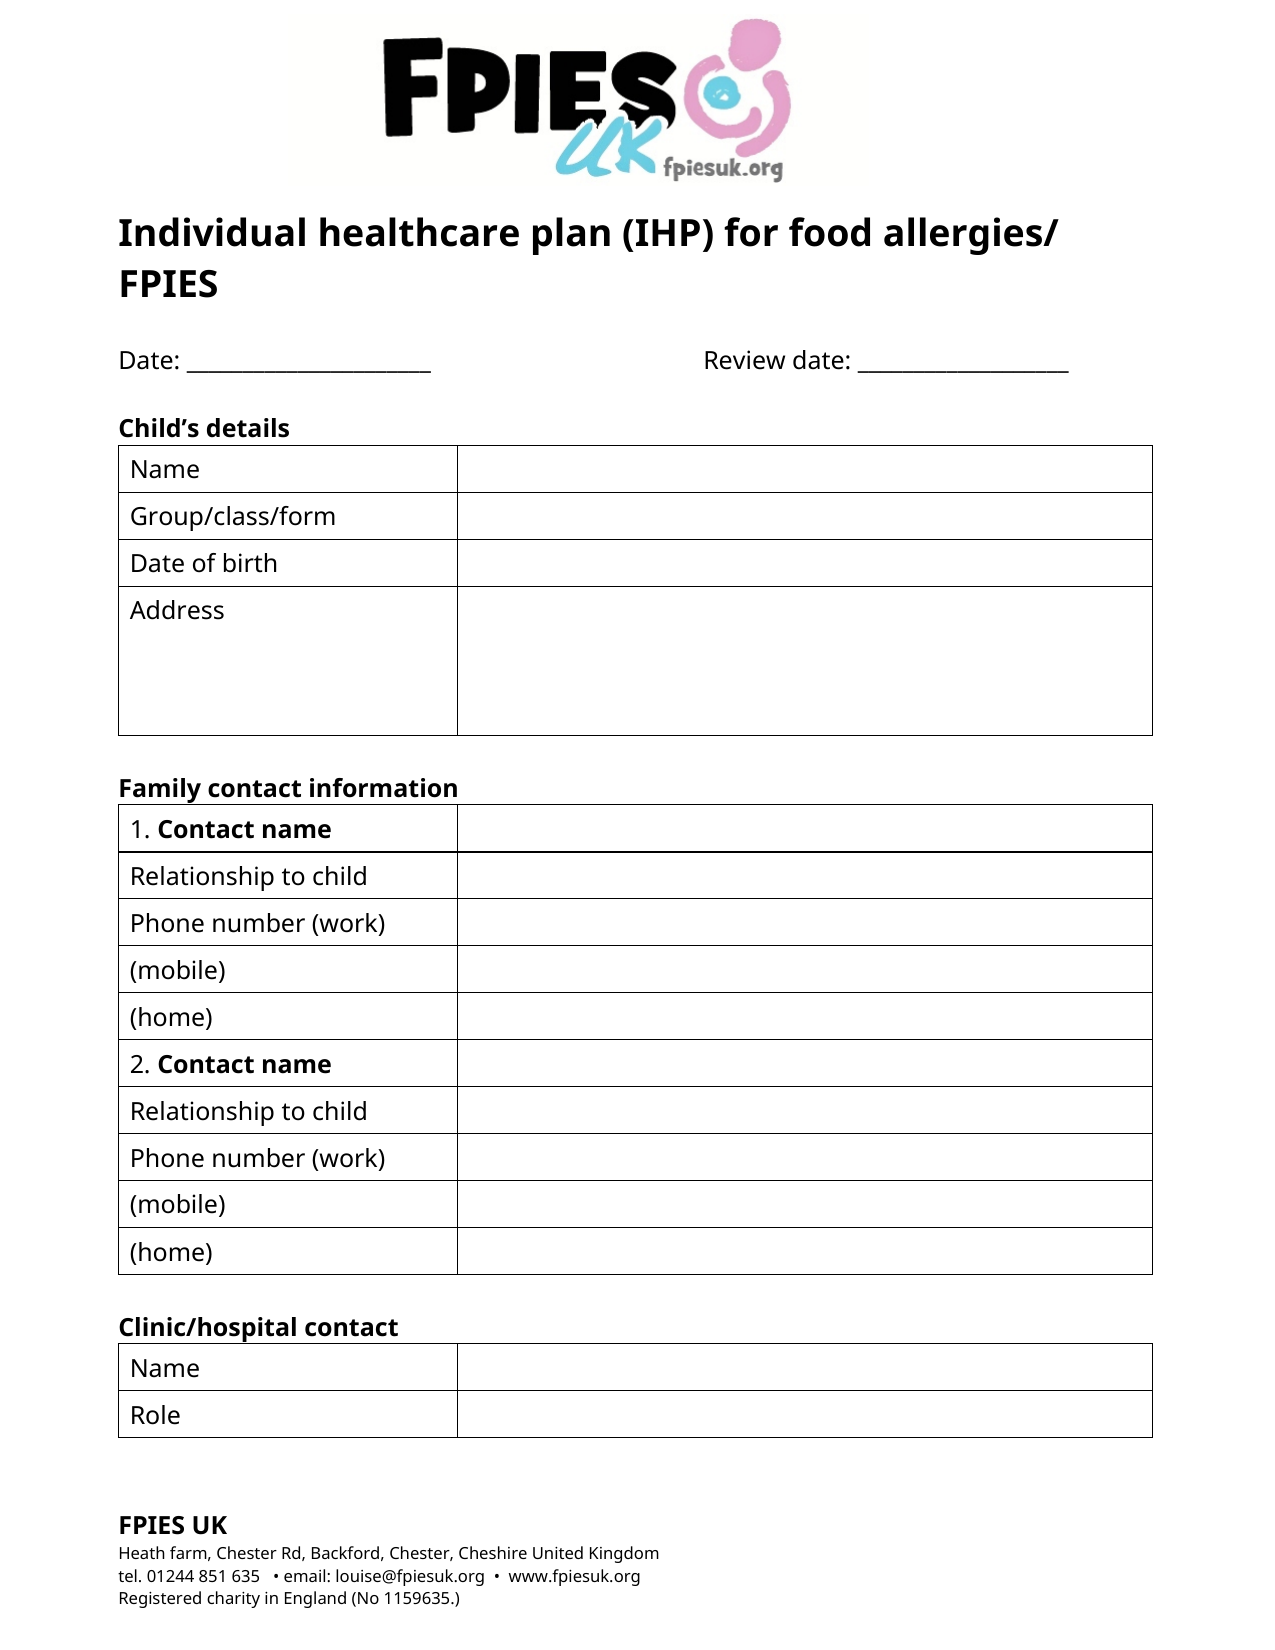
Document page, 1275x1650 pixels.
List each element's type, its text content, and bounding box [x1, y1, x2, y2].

table_cell [458, 540, 1152, 586]
table_header 1. Contact name [119, 805, 457, 851]
table_cell [458, 1391, 1152, 1437]
table_header [458, 446, 1152, 492]
table_cell Group/class/form [119, 493, 457, 539]
table_cell [458, 993, 1152, 1039]
table_cell Address [119, 587, 457, 735]
text Family contact information [118, 770, 1157, 804]
table_cell [458, 853, 1152, 898]
picture [288, 14, 869, 186]
table_cell Relationship to child [119, 853, 457, 898]
table_cell [458, 493, 1152, 539]
table_cell Phone number (work) [119, 1134, 457, 1180]
text Clinic/hospital contact [118, 1309, 1157, 1343]
table_header Name [119, 446, 457, 492]
table_cell (home) [119, 1228, 457, 1274]
table_cell [458, 1087, 1152, 1133]
table_cell Relationship to child [119, 1087, 457, 1133]
table_cell [458, 899, 1152, 945]
table_header [458, 805, 1152, 851]
table_header Name [119, 1344, 457, 1390]
table_cell [458, 587, 1152, 735]
table_cell [458, 1040, 1152, 1086]
table_cell [458, 946, 1152, 992]
table_cell [458, 1228, 1152, 1274]
text Individual healthcare plan (IHP) for food allergies/ FPIES [118, 207, 1157, 309]
table_cell 2. Contact name [119, 1040, 457, 1086]
table_cell [458, 1134, 1152, 1180]
table_cell Role [119, 1391, 457, 1437]
table_cell (mobile) [119, 946, 457, 992]
table_cell Phone number (work) [119, 899, 457, 945]
table_cell (mobile) [119, 1181, 457, 1227]
table_header [458, 1344, 1152, 1390]
table_cell Date of birth [119, 540, 457, 586]
table_cell (home) [119, 993, 457, 1039]
text Child’s details [118, 411, 1157, 445]
table_cell [458, 1181, 1152, 1227]
text Date: ______________________ Review date: ___________________ [118, 343, 1157, 377]
